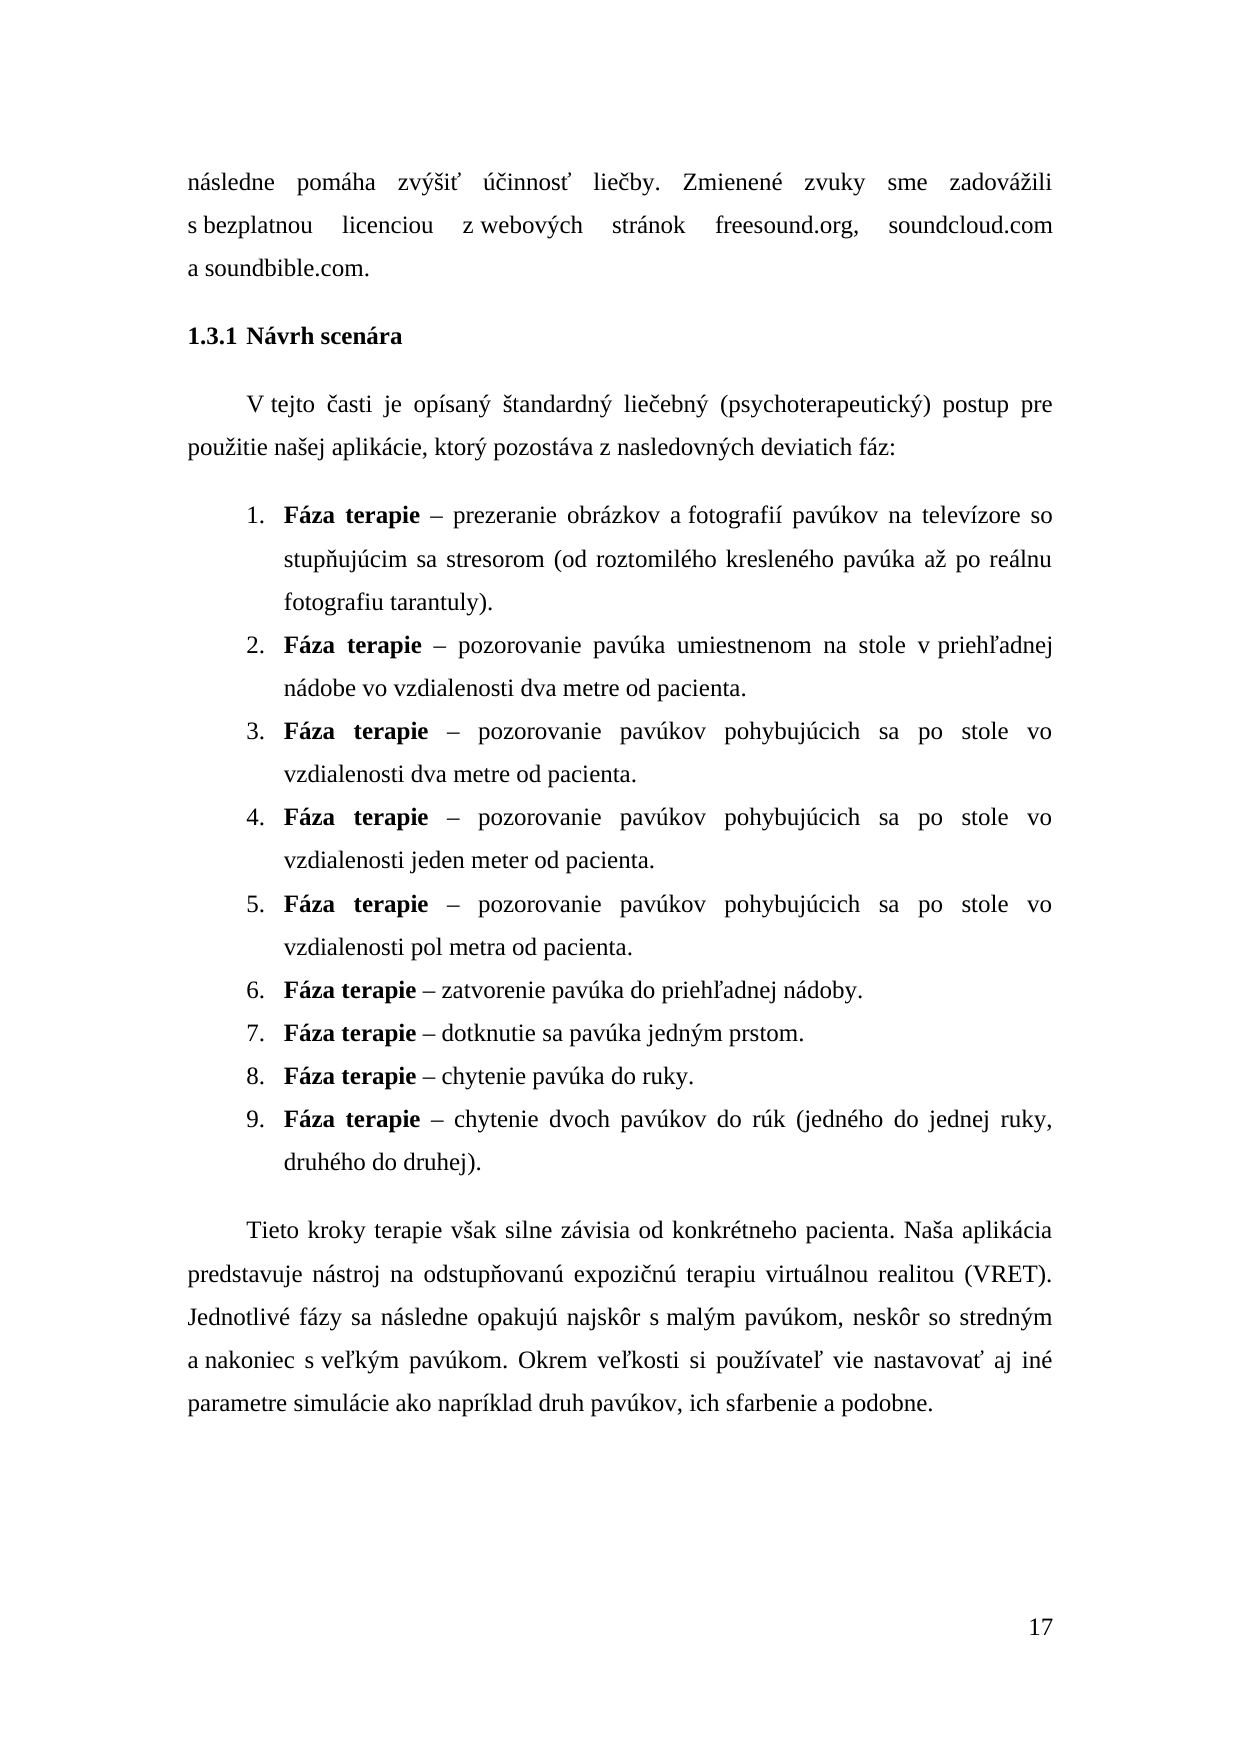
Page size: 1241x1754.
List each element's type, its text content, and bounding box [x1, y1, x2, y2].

list Fáza terapie – chytenie pavúka do ruky. [246, 1061, 1053, 1090]
list Fáza terapie – pozorovanie pavúka umiestnenom na stole v priehľadnej nádobe vo vzdialenosti dva metre od pacienta. [246, 630, 1053, 702]
text V tejto časti je opísaný štandardný liečebný (psychoterapeutický) postup pre použitie našej aplikácie, ktorý pozostáva z nasledovných deviatich fáz: [187, 389, 1053, 461]
list Fáza terapie – pozorovanie pavúkov pohybujúcich sa po stole vo vzdialenosti pol metra od pacienta. [246, 889, 1053, 961]
list Fáza terapie – prezeranie obrázkov a fotografií pavúkov na televízore so stupňujúcim sa stresorom (od roztomilého kresleného pavúka až po reálnu fotografiu tarantuly). [246, 501, 1053, 616]
list Fáza terapie – pozorovanie pavúkov pohybujúcich sa po stole vo vzdialenosti jeden meter od pacienta. [246, 802, 1053, 874]
list Fáza terapie – pozorovanie pavúkov pohybujúcich sa po stole vo vzdialenosti dva metre od pacienta. [246, 716, 1053, 788]
list Fáza terapie – dotknutie sa pavúka jedným prstom. [246, 1018, 1053, 1047]
text Tieto kroky terapie však silne závisia od konkrétneho pacienta. Naša aplikácia predstavuje nástroj na odstupňovanú expozičnú terapiu virtuálnou realitou (VRET). Jednotlivé fázy sa následne opakujú najskôr s malým pavúkom, neskôr so stredným a nakoniec s veľkým pavúkom. Okrem veľkosti si používateľ vie nastavovať aj iné parametre simulácie ako napríklad druh pavúkov, ich sfarbenie a podobne. [187, 1216, 1053, 1417]
list Fáza terapie – chytenie dvoch pavúkov do rúk (jedného do jednej ruky, druhého do druhej). [246, 1104, 1053, 1176]
subtitle Návrh scenára [187, 321, 1053, 350]
list Fáza terapie – zatvorenie pavúka do priehľadnej nádoby. [246, 975, 1053, 1004]
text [187, 167, 1053, 282]
